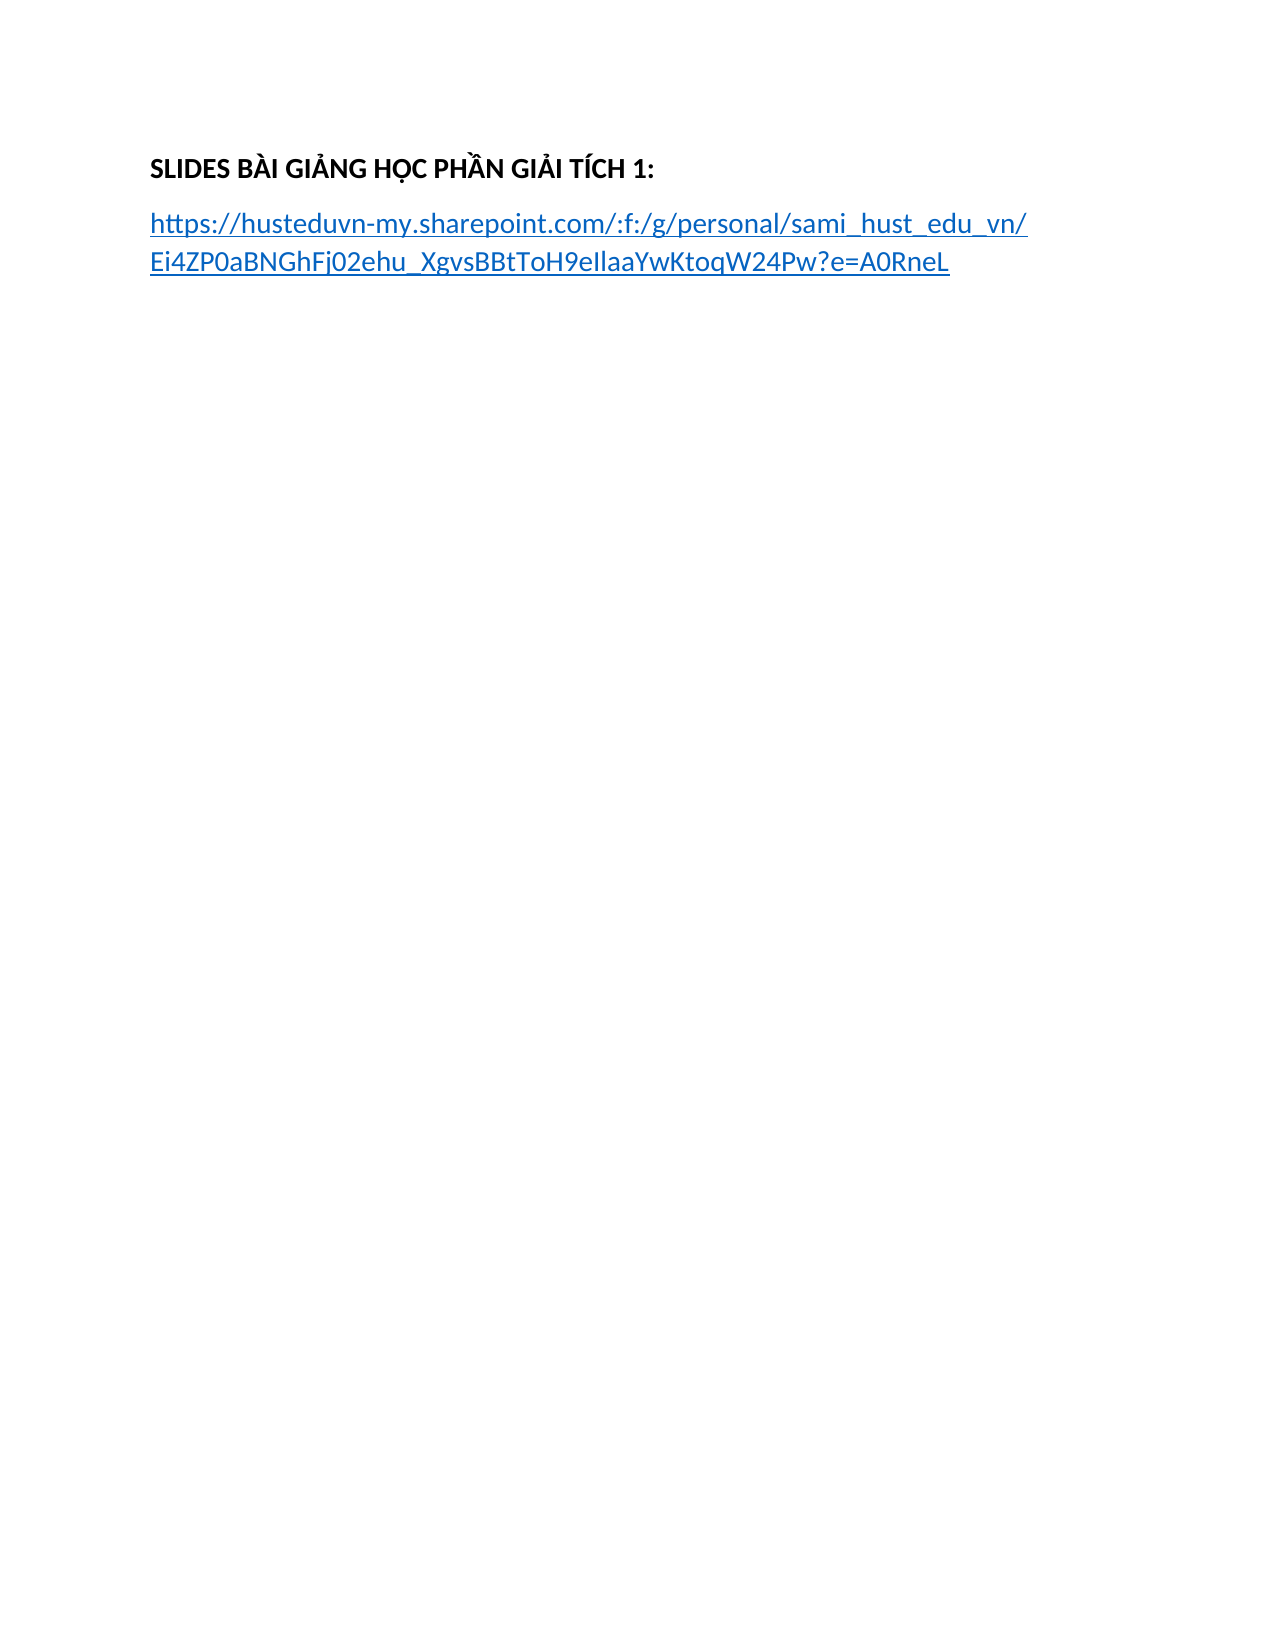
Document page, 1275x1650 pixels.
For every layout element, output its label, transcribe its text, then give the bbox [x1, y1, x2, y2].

text SLIDES BÀI GIẢNG HỌC PHẦN GIẢI TÍCH 1: [150, 150, 1125, 186]
text https://husteduvn-my.sharepoint.com/:f:/g/personal/sami_hust_edu_vn/Ei4ZP0aBNGhFj02ehu_XgvsBBtToH9eIlaaYwKtoqW24Pw?e=A0RneL [150, 205, 1125, 279]
